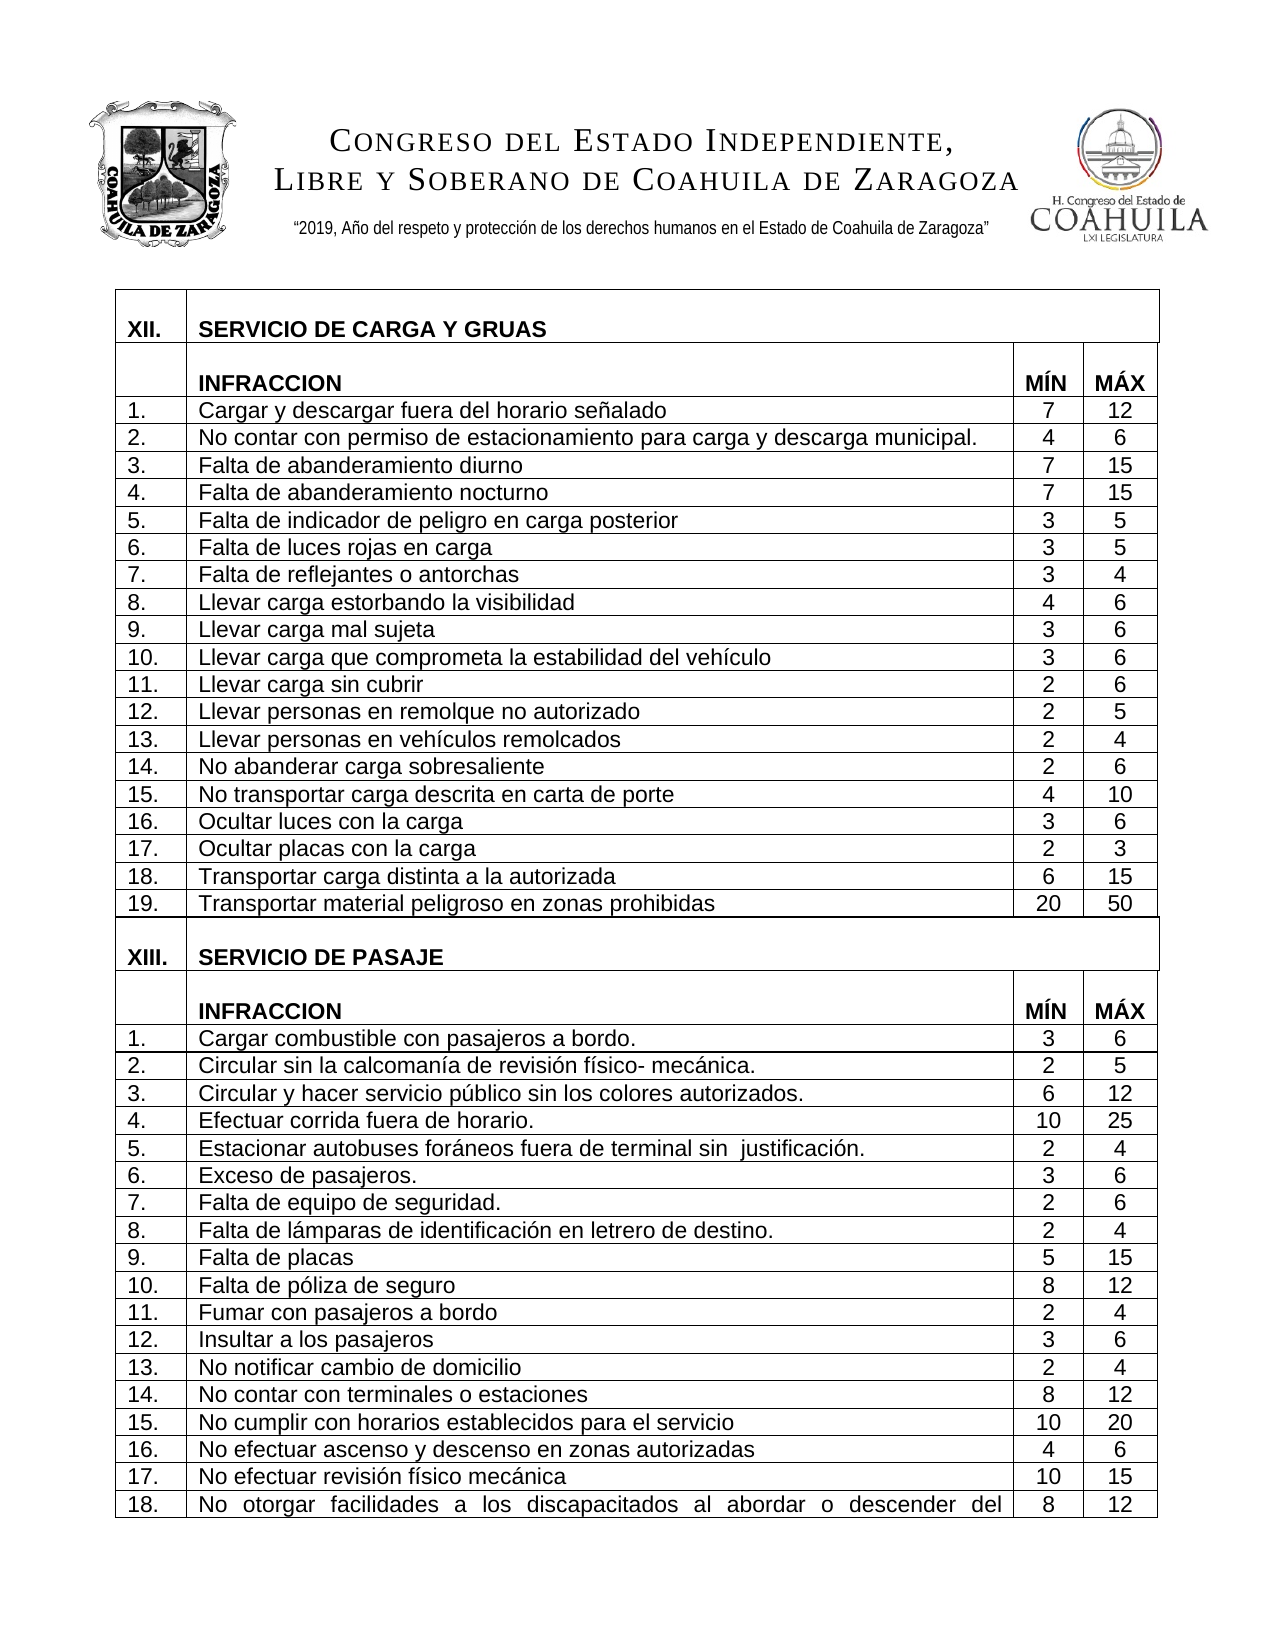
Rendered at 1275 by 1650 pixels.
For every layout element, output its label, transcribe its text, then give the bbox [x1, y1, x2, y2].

table_cell 10. [116, 1272, 186, 1298]
table_cell [116, 343, 186, 396]
table_cell 4 [1084, 726, 1157, 752]
table_cell 1. [116, 397, 186, 423]
table_cell MÍN [1014, 343, 1083, 396]
table_cell Insultar a los pasajeros [187, 1326, 1013, 1353]
table_cell No otorgar facilidades a los discapacitados al abordar o descender del transporte [187, 1491, 1013, 1517]
table_cell 2 [1014, 753, 1083, 779]
table_cell No cumplir con horarios establecidos para el servicio [187, 1409, 1013, 1435]
table_cell Llevar carga estorbando la visibilidad [187, 589, 1013, 615]
table_cell 14. [116, 1381, 186, 1407]
table_cell 12 [1084, 1491, 1157, 1517]
table_cell 6 [1084, 589, 1157, 615]
table_cell No notificar cambio de domicilio [187, 1354, 1013, 1380]
table_cell XII. [116, 290, 186, 342]
table_cell No contar con terminales o estaciones [187, 1381, 1013, 1407]
table_cell No abanderar carga sobresaliente [187, 753, 1013, 779]
table_cell 10. [116, 644, 186, 670]
table_cell No efectuar ascenso y descenso en zonas autorizadas [187, 1436, 1013, 1462]
table_cell Efectuar corrida fuera de horario. [187, 1107, 1013, 1133]
table_cell 50 [1084, 890, 1157, 916]
table_cell 12. [116, 1326, 186, 1353]
table_cell 4. [116, 479, 186, 506]
table_cell Llevar personas en vehículos remolcados [187, 726, 1013, 752]
table_cell 13. [116, 1354, 186, 1380]
table_cell 19. [116, 890, 186, 916]
table_cell 8. [116, 589, 186, 615]
table_cell 5 [1084, 1053, 1157, 1079]
table_cell 6 [1084, 808, 1157, 834]
table_cell No efectuar revisión físico mecánica [187, 1463, 1013, 1490]
table_cell 6 [1014, 863, 1083, 889]
table_cell MÁX [1084, 343, 1157, 396]
table_cell 4 [1014, 589, 1083, 615]
table_cell [116, 971, 186, 1024]
table_cell 20 [1084, 1409, 1157, 1435]
table_cell 3. [116, 452, 186, 478]
table_cell 8 [1014, 1272, 1083, 1298]
table_cell INFRACCION [187, 343, 1013, 396]
table_cell MÍN [1014, 971, 1083, 1024]
table_cell MÁX [1084, 971, 1157, 1024]
table_cell 6 [1084, 1326, 1157, 1353]
table_cell 12. [116, 698, 186, 725]
table_cell Ocultar luces con la carga [187, 808, 1013, 834]
table_cell 9. [116, 616, 186, 642]
table_cell SERVICIO DE PASAJE [187, 918, 1159, 970]
table_cell No contar con permiso de estacionamiento para carga y descarga municipal. [187, 424, 1013, 451]
table_cell 10 [1014, 1463, 1083, 1490]
table_cell 3 [1014, 507, 1083, 533]
table_cell Falta de luces rojas en carga [187, 534, 1013, 560]
table_cell Llevar carga sin cubrir [187, 671, 1013, 697]
table_cell 3 [1014, 616, 1083, 642]
table_cell 12 [1084, 397, 1157, 423]
table_cell 15 [1084, 452, 1157, 478]
table_cell 3 [1014, 1326, 1083, 1353]
table_cell Cargar combustible con pasajeros a bordo. [187, 1025, 1013, 1051]
table_cell Exceso de pasajeros. [187, 1162, 1013, 1188]
table_cell 2. [116, 424, 186, 451]
table_cell 6 [1084, 1436, 1157, 1462]
table_cell Ocultar placas con la carga [187, 835, 1013, 862]
table_cell SERVICIO DE CARGA Y GRUAS [187, 290, 1159, 342]
table_cell No transportar carga descrita en carta de porte [187, 781, 1013, 807]
table_cell Falta de reflejantes o antorchas [187, 561, 1013, 588]
table_cell 7 [1014, 397, 1083, 423]
table_cell 6 [1084, 1162, 1157, 1188]
table_cell 5 [1084, 698, 1157, 725]
table_cell 5 [1014, 1244, 1083, 1271]
table_cell 3. [116, 1080, 186, 1106]
table_cell 5 [1084, 507, 1157, 533]
table_cell 2 [1014, 1053, 1083, 1079]
table_cell 7. [116, 1189, 186, 1216]
table_cell 18. [116, 863, 186, 889]
table_cell 9. [116, 1244, 186, 1271]
table_cell 4 [1014, 424, 1083, 451]
table_cell 15. [116, 1409, 186, 1435]
table_cell 6 [1084, 644, 1157, 670]
table_cell 2. [116, 1053, 186, 1079]
table_cell 5. [116, 1135, 186, 1161]
table_cell 2 [1014, 835, 1083, 862]
table_cell 6. [116, 534, 186, 560]
table_cell Transportar carga distinta a la autorizada [187, 863, 1013, 889]
table_cell 2 [1014, 671, 1083, 697]
table_cell 3 [1014, 1025, 1083, 1051]
table_cell 2 [1014, 698, 1083, 725]
table_cell 6 [1084, 671, 1157, 697]
table_cell Falta de abanderamiento nocturno [187, 479, 1013, 506]
table_cell 6. [116, 1162, 186, 1188]
table_cell 8 [1014, 1491, 1083, 1517]
table_cell 5 [1084, 534, 1157, 560]
table_cell 11. [116, 1299, 186, 1325]
table_cell 4 [1014, 1436, 1083, 1462]
table_cell 2 [1014, 1299, 1083, 1325]
table_cell 3 [1014, 1162, 1083, 1188]
table_cell 12 [1084, 1381, 1157, 1407]
table_cell 7 [1014, 479, 1083, 506]
table_cell 12 [1084, 1080, 1157, 1106]
table_cell 4 [1084, 1354, 1157, 1380]
table_cell 3 [1084, 835, 1157, 862]
table_cell 20 [1014, 890, 1083, 916]
table_cell 15. [116, 781, 186, 807]
table_cell 6 [1084, 424, 1157, 451]
table_cell 6 [1084, 753, 1157, 779]
table_cell 6 [1014, 1080, 1083, 1106]
table_cell 10 [1084, 781, 1157, 807]
table_cell 4 [1084, 1299, 1157, 1325]
table_cell INFRACCION [187, 971, 1013, 1024]
table_cell Circular sin la calcomanía de revisión físico- mecánica. [187, 1053, 1013, 1079]
table_cell 3 [1014, 561, 1083, 588]
table_cell 2 [1014, 1217, 1083, 1243]
table_cell 2 [1014, 1354, 1083, 1380]
table_cell 7. [116, 561, 186, 588]
table_cell 6 [1084, 1189, 1157, 1216]
table_cell 15 [1084, 1244, 1157, 1271]
table_cell 16. [116, 1436, 186, 1462]
table_cell 14. [116, 753, 186, 779]
table_cell 15 [1084, 479, 1157, 506]
table_cell Falta de equipo de seguridad. [187, 1189, 1013, 1216]
table_cell 18. [116, 1491, 186, 1517]
table_cell Falta de indicador de peligro en carga posterior [187, 507, 1013, 533]
table_cell 10 [1014, 1107, 1083, 1133]
table_cell 8. [116, 1217, 186, 1243]
table_cell XIII. [116, 918, 186, 970]
table_cell 16. [116, 808, 186, 834]
table_cell 2 [1014, 726, 1083, 752]
table_cell Llevar carga que comprometa la estabilidad del vehículo [187, 644, 1013, 670]
table_cell Falta de lámparas de identificación en letrero de destino. [187, 1217, 1013, 1243]
table_cell 15 [1084, 863, 1157, 889]
table_cell Circular y hacer servicio público sin los colores autorizados. [187, 1080, 1013, 1106]
table_cell 10 [1014, 1409, 1083, 1435]
table_cell 25 [1084, 1107, 1157, 1133]
table_cell 6 [1084, 616, 1157, 642]
table_cell 3 [1014, 534, 1083, 560]
table_cell 17. [116, 835, 186, 862]
table_cell 2 [1014, 1135, 1083, 1161]
table_cell 6 [1084, 1025, 1157, 1051]
table_cell 12 [1084, 1272, 1157, 1298]
table_cell 4 [1084, 1135, 1157, 1161]
table_cell Falta de placas [187, 1244, 1013, 1271]
table_cell 4 [1084, 561, 1157, 588]
table_cell Cargar y descargar fuera del horario señalado [187, 397, 1013, 423]
table_cell Falta de póliza de seguro [187, 1272, 1013, 1298]
table_cell 2 [1014, 1189, 1083, 1216]
table_cell Transportar material peligroso en zonas prohibidas [187, 890, 1013, 916]
table_cell 13. [116, 726, 186, 752]
table_cell 4 [1084, 1217, 1157, 1243]
table_cell 3 [1014, 808, 1083, 834]
picture [1020, 103, 1214, 247]
table_cell Llevar carga mal sujeta [187, 616, 1013, 642]
table_cell 8 [1014, 1381, 1083, 1407]
picture [88, 101, 237, 247]
table_cell 5. [116, 507, 186, 533]
table_cell 3 [1014, 644, 1083, 670]
table_cell 15 [1084, 1463, 1157, 1490]
table_cell 17. [116, 1463, 186, 1490]
table_cell Fumar con pasajeros a bordo [187, 1299, 1013, 1325]
table_cell Falta de abanderamiento diurno [187, 452, 1013, 478]
table_cell 7 [1014, 452, 1083, 478]
table_cell Estacionar autobuses foráneos fuera de terminal sin justificación. [187, 1135, 1013, 1161]
table_cell 1. [116, 1025, 186, 1051]
table_cell 4 [1014, 781, 1083, 807]
table_cell Llevar personas en remolque no autorizado [187, 698, 1013, 725]
table_cell 4. [116, 1107, 186, 1133]
table_cell 11. [116, 671, 186, 697]
